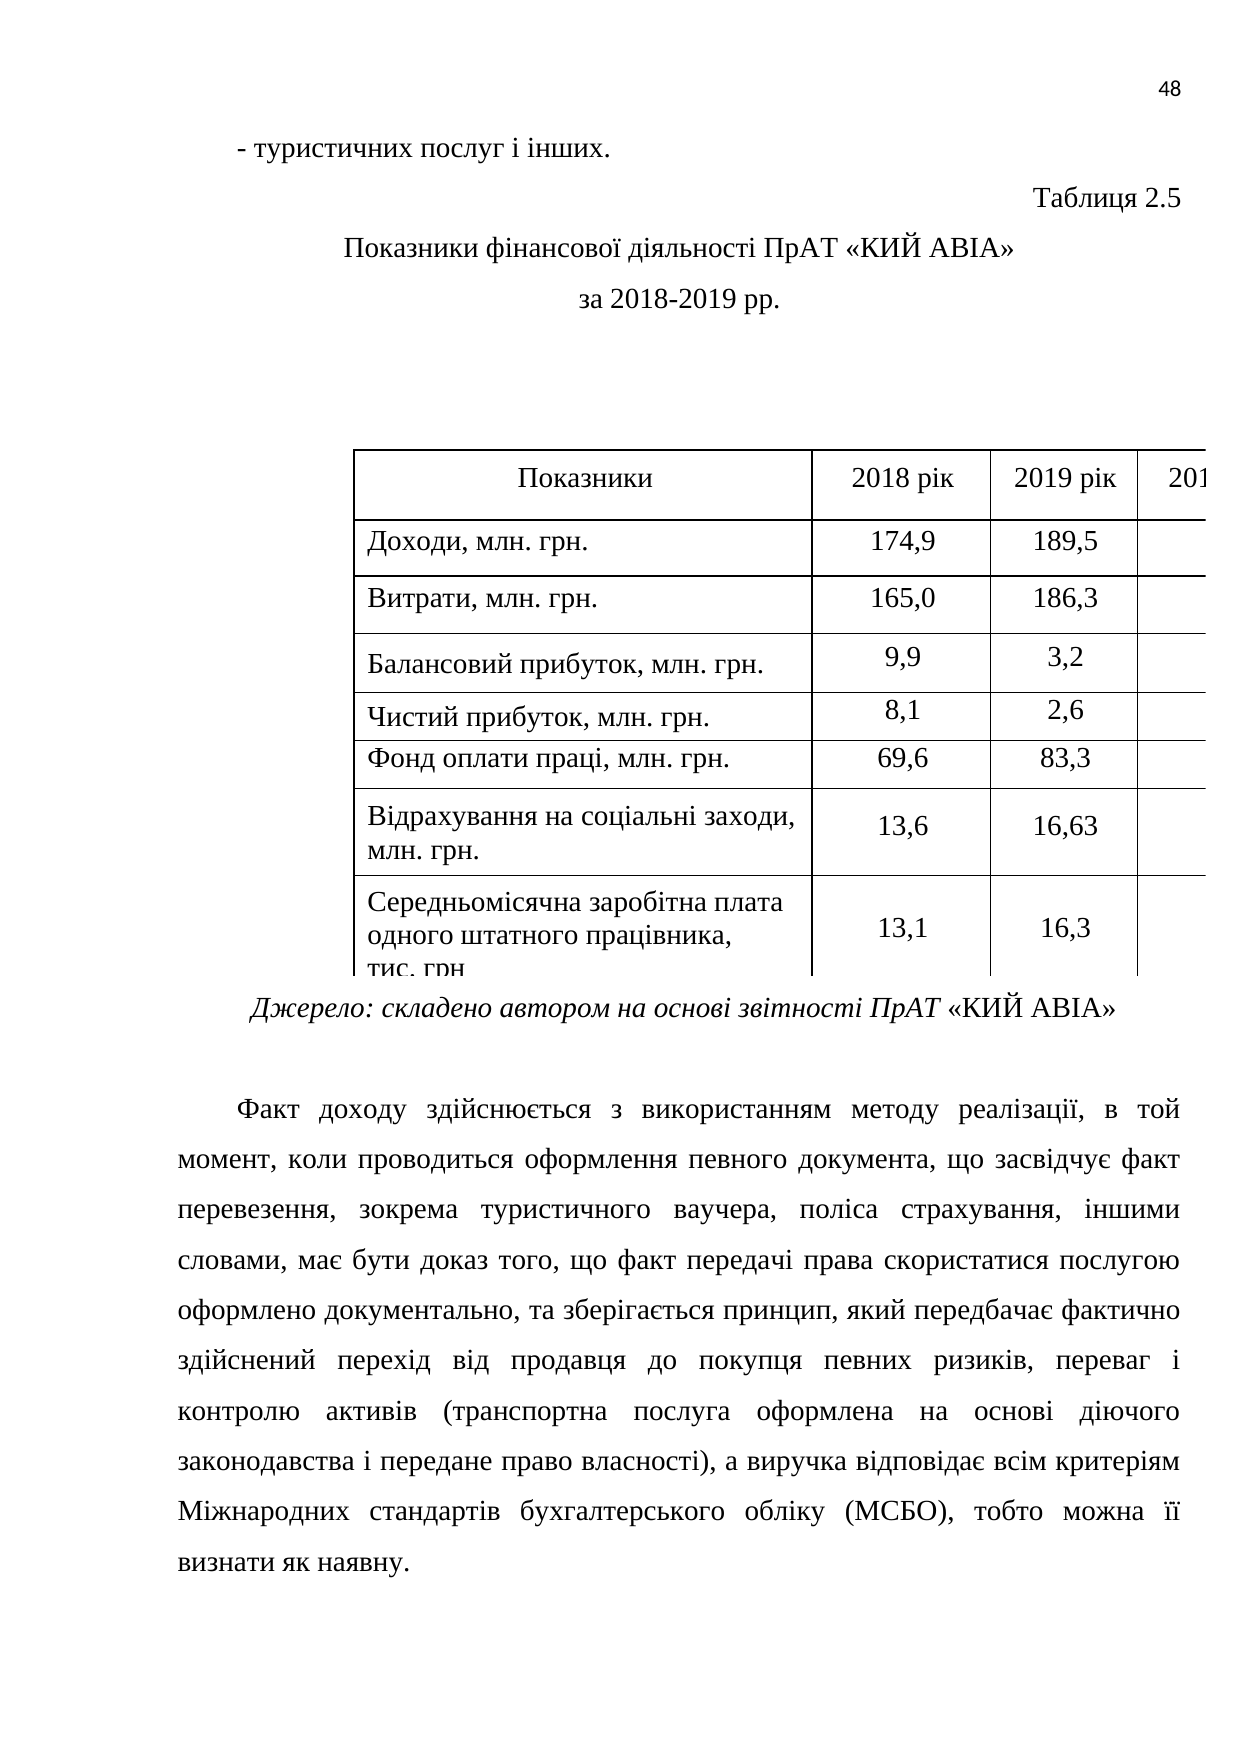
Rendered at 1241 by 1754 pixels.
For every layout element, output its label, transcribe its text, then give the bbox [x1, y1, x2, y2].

text Показники фінансової діяльності ПрАТ «КИЙ АВІА» [177, 231, 1181, 264]
text Таблиця 2.5 [177, 180, 1181, 214]
text Джерело: складено автором на основі звітності ПрАТ «КИЙ АВІА» [177, 990, 1181, 1024]
text за 2018-2019 рр. [177, 281, 1181, 314]
text Факт доходу здійснюється з використанням методу реалізації, в той момент, коли проводиться оформлення певного документа, що засвідчує факт перевезення, зокрема туристичного ваучера, поліса страхування, іншими словами, має бути доказ того, що факт передачі права скористатися послугою оформлено документально, та зберігається принцип, який передбачає фактично здійснений перехід від продавця до покупця певних ризиків, переваг і контролю активів (транспортна послуга оформлена на основі діючого законодавства і передане право власності), а виручка відповідає всім критеріям Міжнародних стандартів бухгалтерського обліку (МСБО), тобто можна її визнати як наявну. [177, 1091, 1181, 1577]
text - туристичних послуг і інших. [177, 130, 1181, 163]
